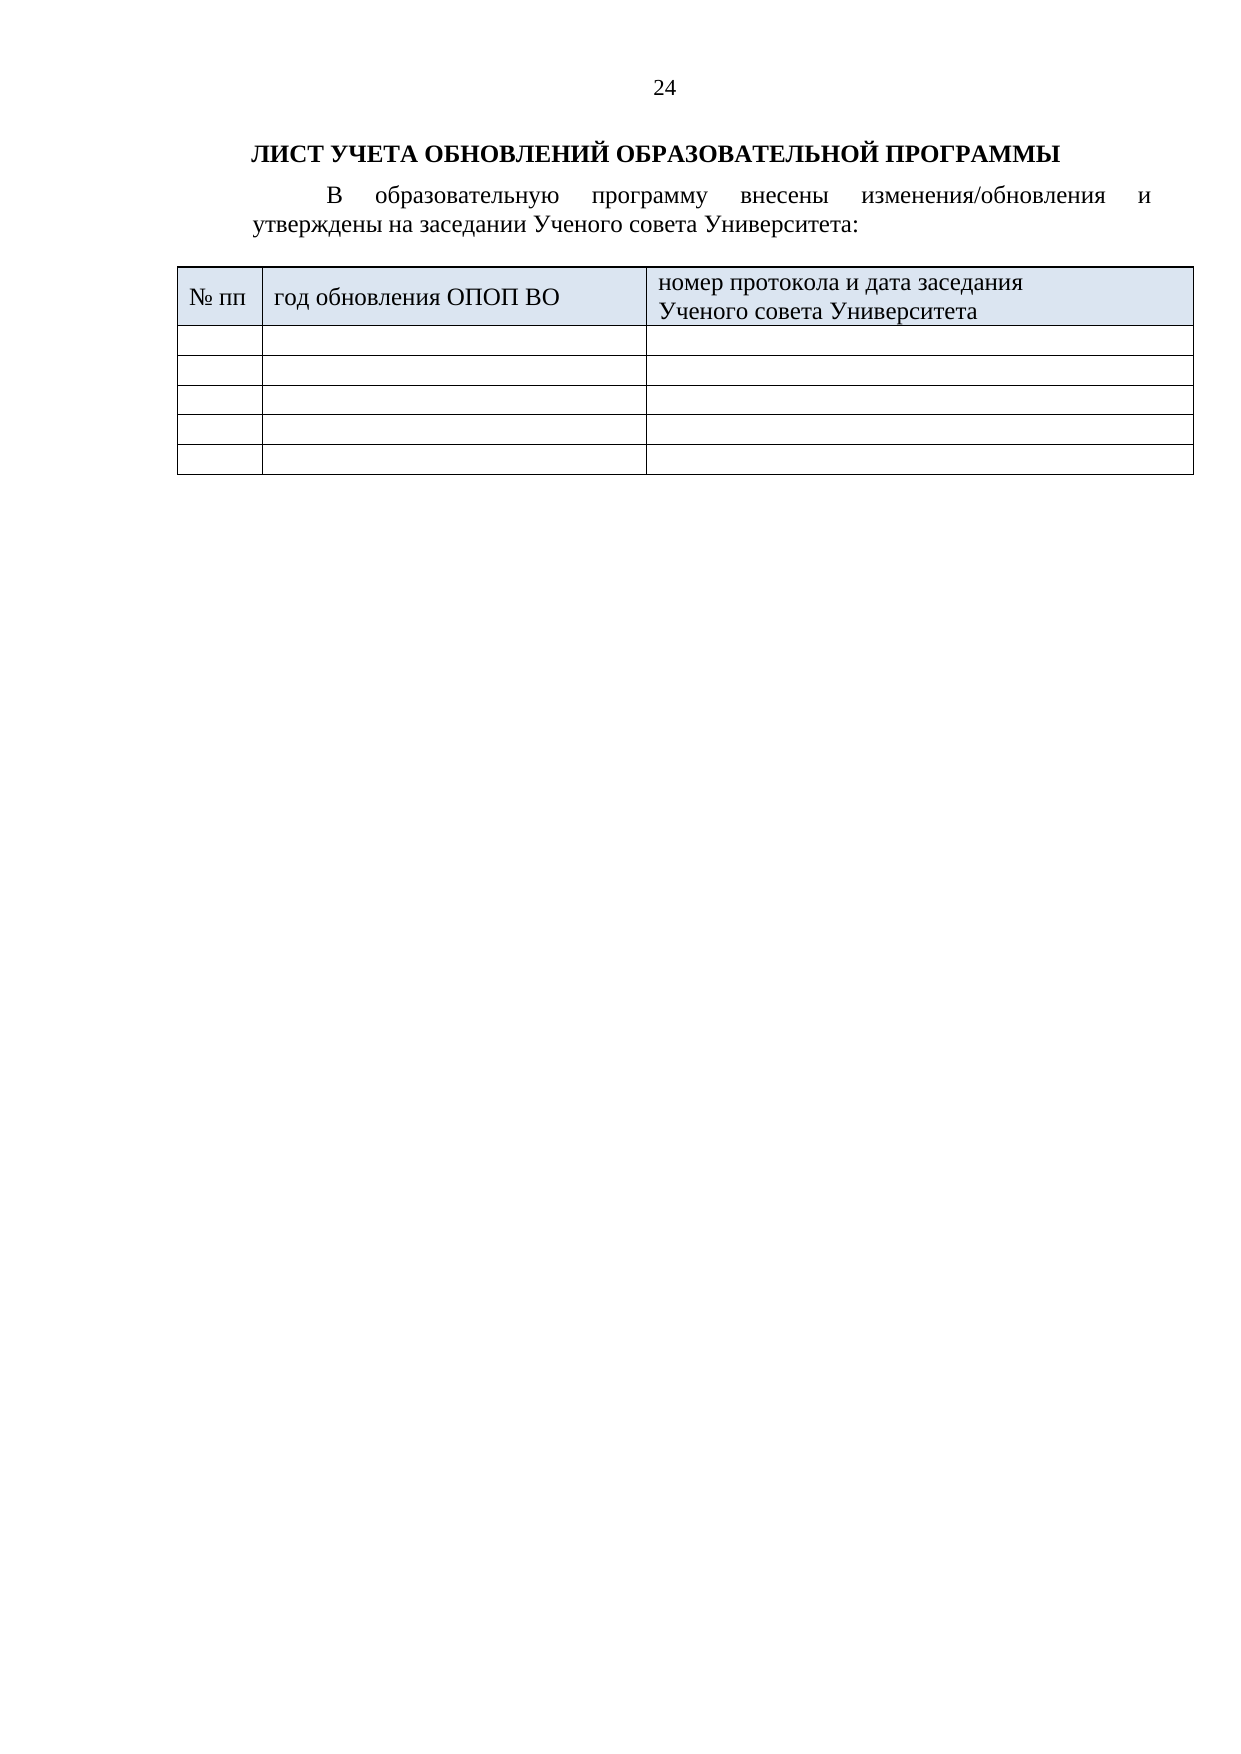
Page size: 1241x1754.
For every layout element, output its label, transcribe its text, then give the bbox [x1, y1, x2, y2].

table_cell [647, 445, 1193, 474]
table_cell [263, 386, 646, 414]
table_header номер протокола и дата заседания Ученого совета Университета [647, 268, 1193, 325]
table_cell [263, 445, 646, 474]
table_cell [647, 326, 1193, 355]
table_header год обновления ОПОП ВО [263, 268, 646, 325]
table_cell [647, 415, 1193, 444]
table_cell [178, 356, 262, 384]
table_cell [178, 445, 262, 474]
table_cell [263, 415, 646, 444]
table_cell [263, 356, 646, 384]
table_cell [647, 356, 1193, 384]
table_cell [178, 386, 262, 414]
table_header № пп [178, 268, 262, 325]
table_cell [178, 326, 262, 355]
table_cell [647, 386, 1193, 414]
table_cell [263, 326, 646, 355]
subtitle ЛИСТ УЧЕТА ОБНОВЛЕНИЙ ОБРАЗОВАТЕЛЬНОЙ ПРОГРАММЫ [177, 139, 1152, 168]
table_cell [178, 415, 262, 444]
text В образовательную программу внесены изменения/обновления и утверждены на заседании Ученого совета Университета: [252, 180, 1152, 238]
